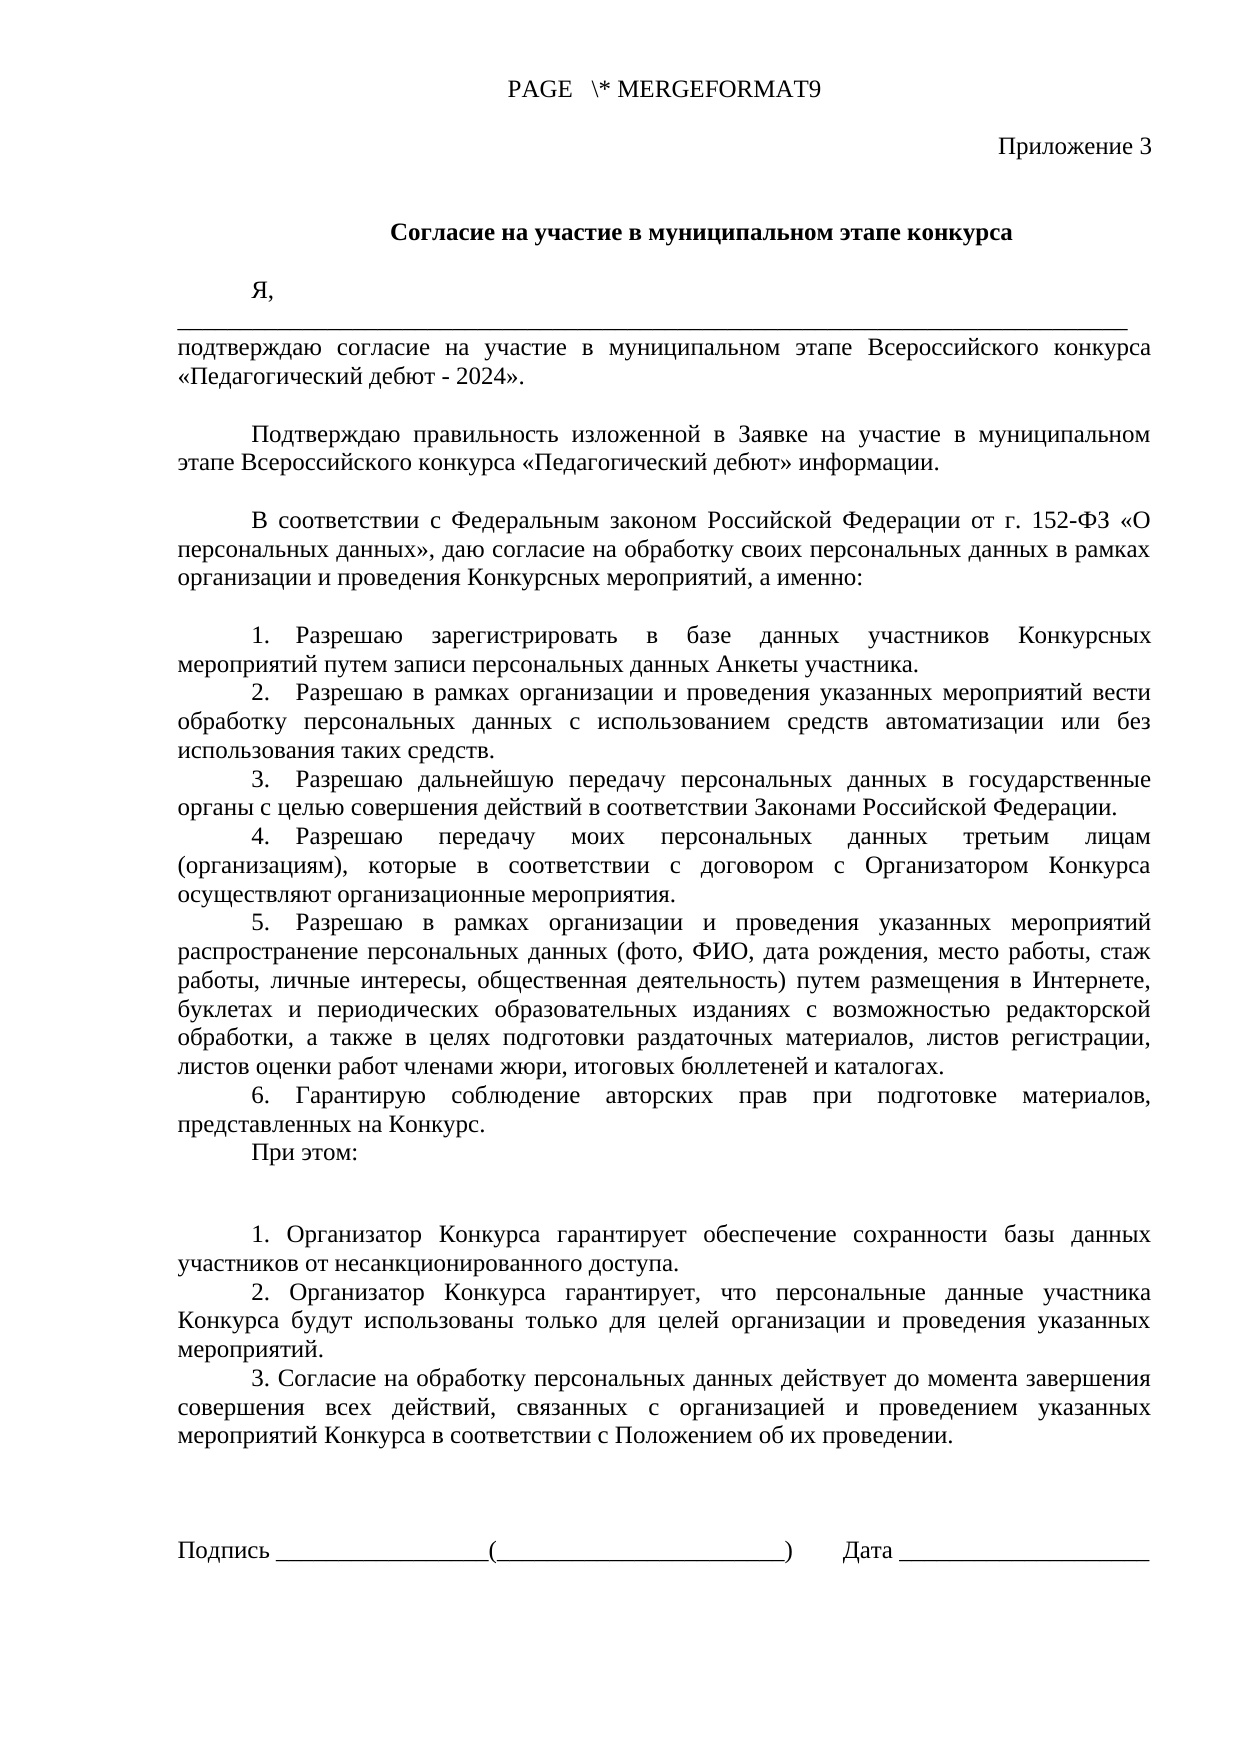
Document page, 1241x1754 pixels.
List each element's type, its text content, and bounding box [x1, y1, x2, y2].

list Разрешаю дальнейшую передачу персональных данных в государственные органы с целью совершения действий в соответствии Законами Российской Федерации. [177, 764, 1152, 821]
list Разрешаю в рамках организации и проведения указанных мероприятий распространение персональных данных (фото, ФИО, дата рождения, место работы, стаж работы, личные интересы, общественная деятельность) путем размещения в Интернете, буклетах и периодических образовательных изданиях с возможностью редакторской обработки, а также в целях подготовки раздаточных материалов, листов регистрации, листов оценки работ членами жюри, итоговых бюллетеней и каталогах. [177, 907, 1152, 1080]
text Подпись _________________(_______________________) Дата ____________________ [177, 1536, 1152, 1564]
text Приложение 3 [177, 131, 1152, 160]
text Согласие на участие в муниципальном этапе конкурса [177, 217, 1152, 246]
list Разрешаю в рамках организации и проведения указанных мероприятий вести обработку персональных данных с использованием средств автоматизации или без использования таких средств. [177, 677, 1152, 764]
list Разрешаю передачу моих персональных данных третьим лицам (организациям), которые в соответствии с договором с Организатором Конкурса осуществляют организационные мероприятия. [177, 821, 1152, 907]
text При этом: [251, 1137, 1152, 1166]
text 3. Согласие на обработку персональных данных действует до момента завершения совершения всех действий, связанных с организацией и проведением указанных мероприятий Конкурса в соответствии с Положением об их проведении. [177, 1363, 1152, 1449]
list Разрешаю зарегистрировать в базе данных участников Конкурсных мероприятий путем записи персональных данных Анкеты участника. [177, 620, 1152, 677]
text 2. Организатор Конкурса гарантирует, что персональные данные участника Конкурса будут использованы только для целей организации и проведения указанных мероприятий. [177, 1277, 1152, 1363]
text 1. Организатор Конкурса гарантирует обеспечение сохранности базы данных участников от несанкционированного доступа. [177, 1219, 1152, 1277]
text В соответствии с Федеральным законом Российской Федерации от г. 152-ФЗ «О персональных данных», даю согласие на обработку своих персональных данных в рамках организации и проведения Конкурсных мероприятий, а именно: [177, 505, 1152, 591]
text подтверждаю согласие на участие в муниципальном этапе Всероссийского конкурса «Педагогический дебют - 2024». [177, 332, 1152, 390]
text Я, ____________________________________________________________________________ [177, 275, 1152, 332]
text Подтверждаю правильность изложенной в Заявке на участие в муниципальном этапе Всероссийского конкурса «Педагогический дебют» информации. [177, 419, 1152, 476]
list Гарантирую соблюдение авторских прав при подготовке материалов, представленных на Конкурс. [177, 1080, 1152, 1137]
